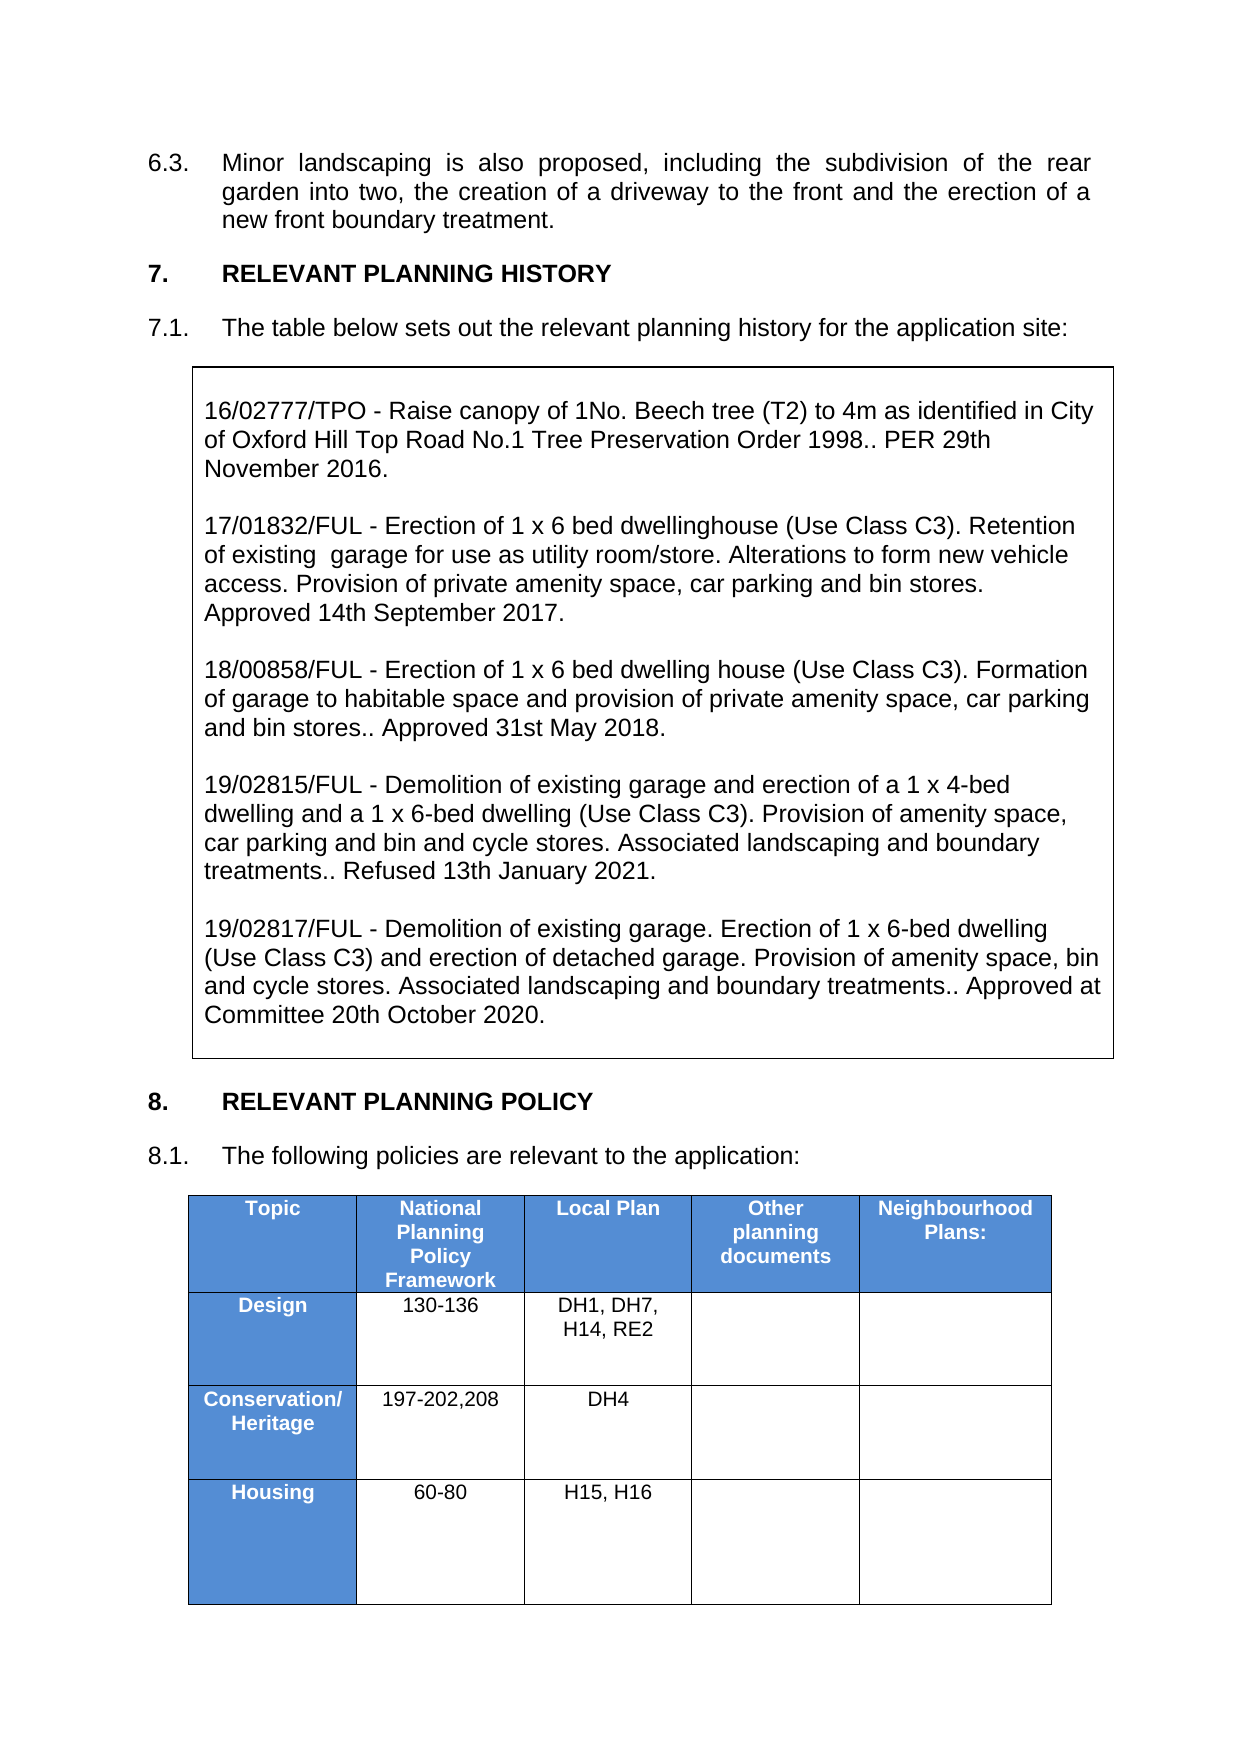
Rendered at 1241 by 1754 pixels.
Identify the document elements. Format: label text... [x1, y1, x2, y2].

table_cell 130-136 [357, 1293, 524, 1385]
table_cell 197-202,208 [357, 1386, 524, 1479]
table_cell DH1, DH7, H14, RE2 [525, 1293, 691, 1385]
table_cell H15, H16 [525, 1480, 691, 1604]
text Minor landscaping is also proposed, including the subdivision of the rear garden into two, the creation of a driveway to the front and the erection of a new front boundary treatment. [148, 148, 1092, 234]
table_header 16/02777/TPO - Raise canopy of 1No. Beech tree (T2) to 4m as identified in City of Oxford Hill Top Road No.1 Tree Preservation Order 1998.. PER 29th November 2016. 17/01832/FUL - Erection of 1 x 6 bed dwellinghouse (Use Class C3). Retention of existing garage for use as utility room/store. Alterations to form new vehicle access. Provision of private amenity space, car parking and bin stores. Approved 14th September 2017. 18/00858/FUL - Erection of 1 x 6 bed dwelling house (Use Class C3). Formation of garage to habitable space and provision of private amenity space, car parking and bin stores.. Approved 31st May 2018. 19/02815/FUL - Demolition of existing garage and erection of a 1 x 4-bed dwelling and a 1 x 6-bed dwelling (Use Class C3). Provision of amenity space, car parking and bin and cycle stores. Associated landscaping and boundary treatments.. Refused 13th January 2021. 19/02817/FUL - Demolition of existing garage. Erection of 1 x 6-bed dwelling (Use Class C3) and erection of detached garage. Provision of amenity space, bin and cycle stores. Associated landscaping and boundary treatments.. Approved at Committee 20th October 2020. [193, 368, 1113, 1057]
table_cell [860, 1293, 1051, 1385]
text The table below sets out the relevant planning history for the application site: [148, 313, 1092, 341]
table_cell Conservation/ Heritage [189, 1386, 356, 1479]
subtitle RELEVANT PLANNING HISTORY [148, 259, 1092, 288]
table_header Neighbourhood Plans: [860, 1196, 1051, 1292]
table_header National Planning Policy Framework [357, 1196, 524, 1292]
table_cell DH4 [525, 1386, 691, 1479]
subtitle RELEVANT PLANNING POLICY [148, 1087, 1092, 1116]
text The following policies are relevant to the application: [148, 1141, 1092, 1170]
table_cell [692, 1293, 859, 1385]
table_cell Housing [189, 1480, 356, 1604]
table_cell [692, 1480, 859, 1604]
table_cell [692, 1386, 859, 1479]
table_cell [860, 1480, 1051, 1604]
table_cell 60-80 [357, 1480, 524, 1604]
table_header Other planning documents [692, 1196, 859, 1292]
table_cell Design [189, 1293, 356, 1385]
table_header Topic [189, 1196, 356, 1292]
table_header Local Plan [525, 1196, 691, 1292]
table_cell [860, 1386, 1051, 1479]
